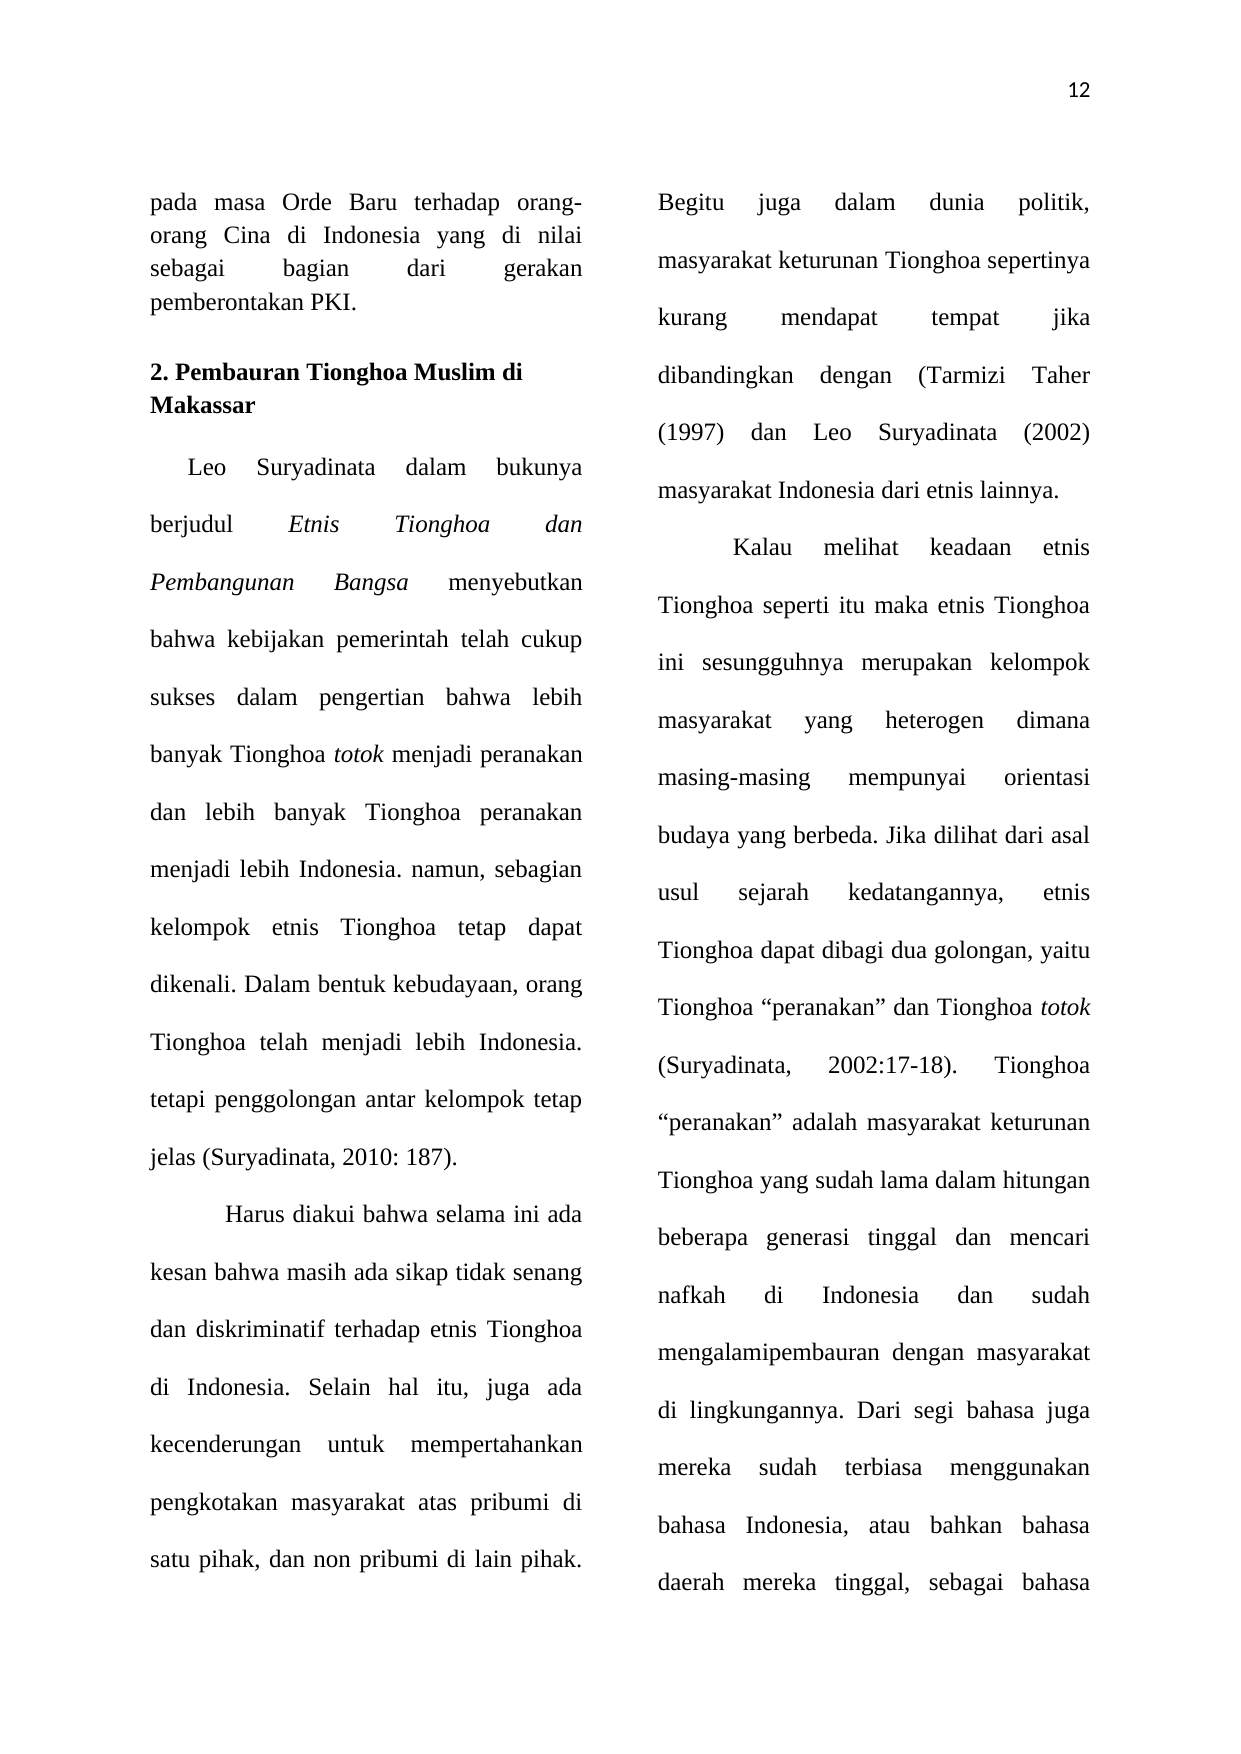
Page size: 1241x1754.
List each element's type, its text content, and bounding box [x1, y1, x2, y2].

text 2. Pembauran Tionghoa Muslim di Makassar [150, 357, 583, 419]
text Leo Suryadinata dalam bukunya berjudul Etnis Tionghoa dan Pembangunan Bangsa menyebutkan bahwa kebijakan pemerintah telah cukup sukses dalam pengertian bahwa lebih banyak Tionghoa totok menjadi peranakan dan lebih banyak Tionghoa peranakan menjadi lebih Indonesia. namun, sebagian kelompok etnis Tionghoa tetap dapat dikenali. Dalam bentuk kebudayaan, orang Tionghoa telah menjadi lebih Indonesia. tetapi penggolongan antar kelompok tetap jelas (Suryadinata, 2010: 187). [150, 452, 583, 1171]
text Harus diakui bahwa selama ini ada kesan bahwa masih ada sikap tidak senang dan diskriminatif terhadap etnis Tionghoa di Indonesia. Selain hal itu, juga ada kecenderungan untuk mempertahankan pengkotakan masyarakat atas pribumi di satu pihak, dan non pribumi di lain pihak. Begitu juga dalam dunia politik, masyarakat keturunan Tionghoa sepertinya kurang mendapat tempat jika dibandingkan dengan (Tarmizi Taher (1997) dan Leo Suryadinata (2002) masyarakat Indonesia dari etnis lainnya. [658, 187, 1090, 504]
text Harus diakui bahwa selama ini ada kesan bahwa masih ada sikap tidak senang dan diskriminatif terhadap etnis Tionghoa di Indonesia. Selain hal itu, juga ada kecenderungan untuk mempertahankan pengkotakan masyarakat atas pribumi di satu pihak, dan non pribumi di lain pihak. Begitu juga dalam dunia politik, masyarakat keturunan Tionghoa sepertinya kurang mendapat tempat jika dibandingkan dengan (Tarmizi Taher (1997) dan Leo Suryadinata (2002) masyarakat Indonesia dari etnis lainnya. [150, 1199, 583, 1573]
